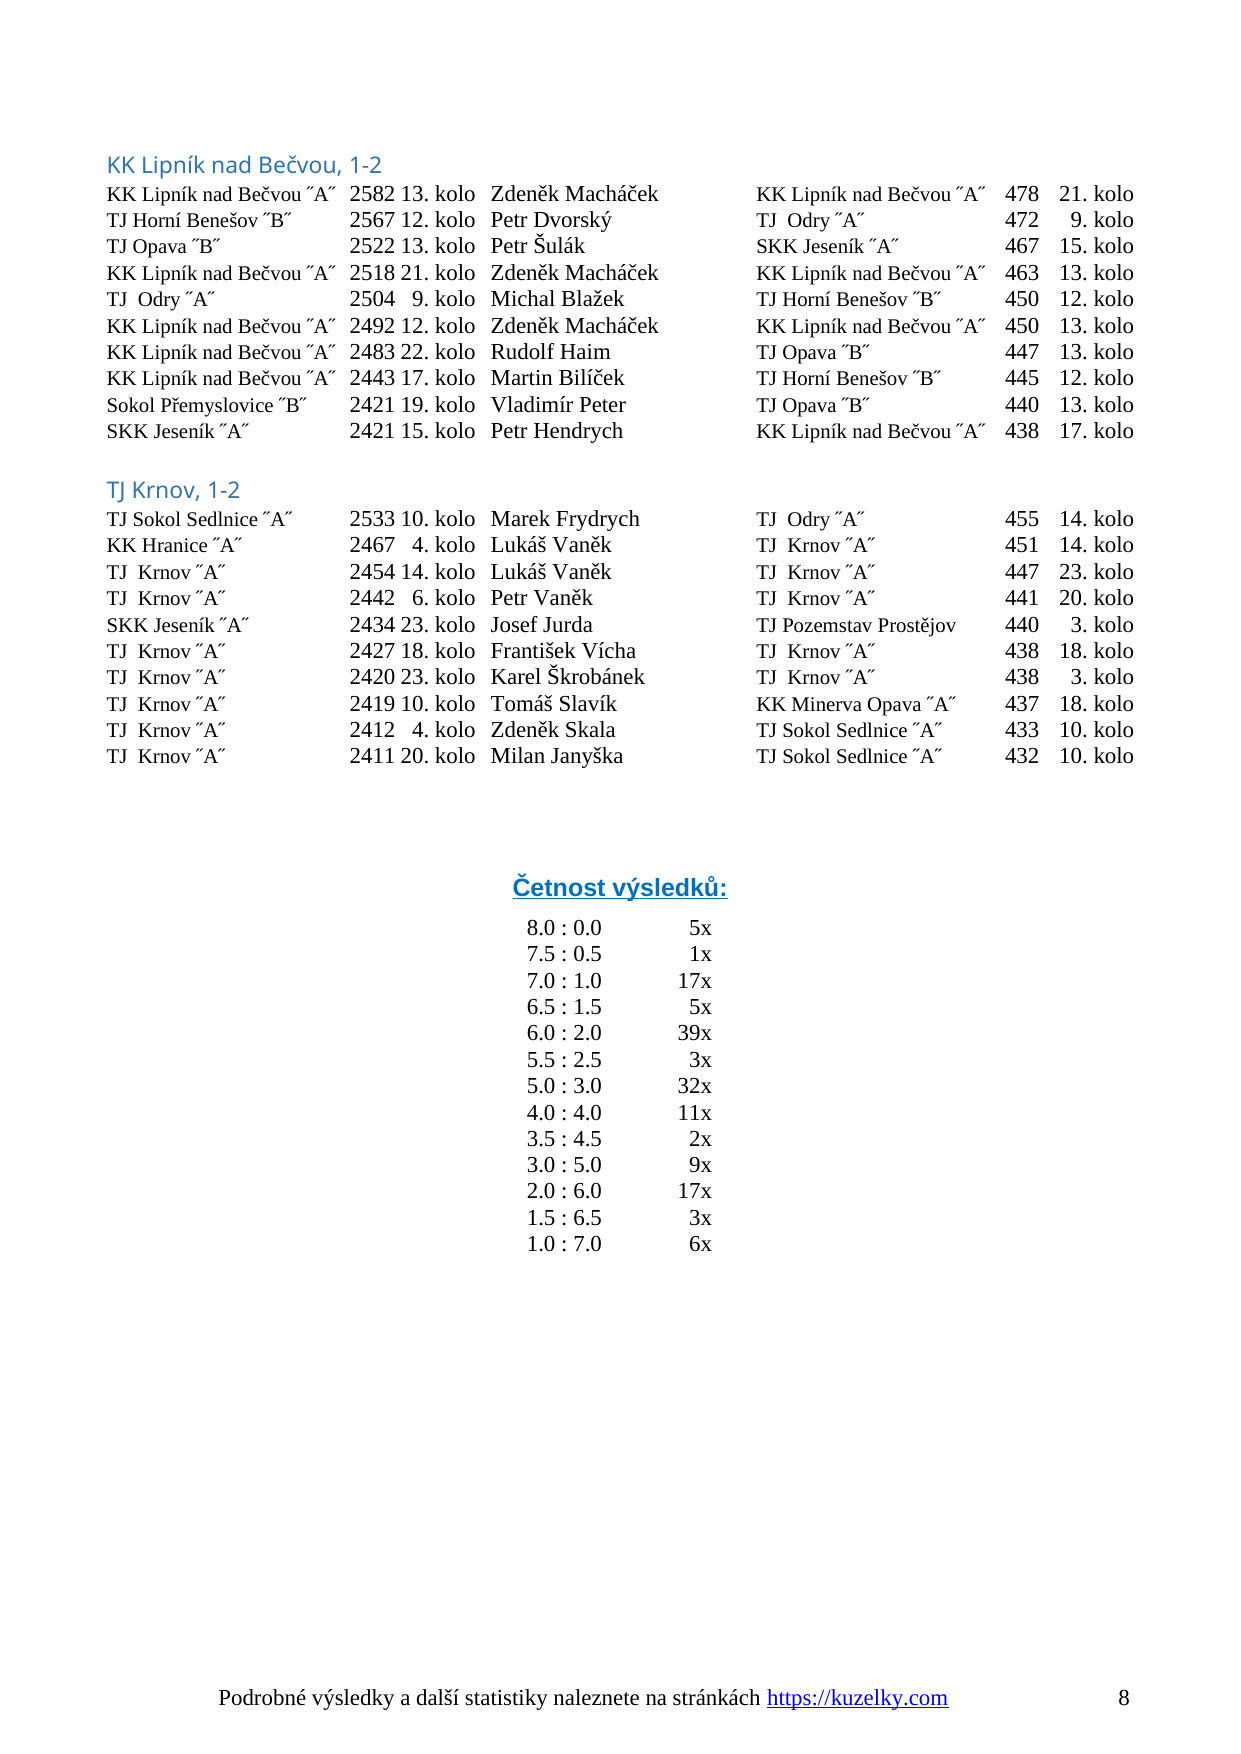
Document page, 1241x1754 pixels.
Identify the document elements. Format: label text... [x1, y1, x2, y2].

text TJ Krnov ˝A˝ 2427 18. kolo František Vícha TJ Krnov ˝A˝ 438 18. kolo [106, 637, 1134, 663]
text TJ Odry ˝A˝ 2504 9. kolo Michal Blažek TJ Horní Benešov ˝B˝ 450 12. kolo [106, 285, 1134, 312]
text TJ Krnov ˝A˝ 2420 23. kolo Karel Škrobánek TJ Krnov ˝A˝ 438 3. kolo [106, 663, 1134, 690]
text TJ Krnov ˝A˝ 2442 6. kolo Petr Vaněk TJ Krnov ˝A˝ 441 20. kolo [106, 584, 1134, 611]
subtitle TJ Krnov, 1-2 [106, 474, 1134, 505]
text TJ Krnov ˝A˝ 2411 20. kolo Milan Janyška TJ Sokol Sedlnice ˝A˝ 432 10. kolo [106, 742, 1134, 769]
text TJ Krnov ˝A˝ 2454 14. kolo Lukáš Vaněk TJ Krnov ˝A˝ 447 23. kolo [106, 558, 1134, 584]
text KK Hranice ˝A˝ 2467 4. kolo Lukáš Vaněk TJ Krnov ˝A˝ 451 14. kolo [106, 532, 1134, 558]
text Sokol Přemyslovice ˝B˝ 2421 19. kolo Vladimír Peter TJ Opava ˝B˝ 440 13. kolo [106, 391, 1134, 417]
text TJ Krnov ˝A˝ 2419 10. kolo Tomáš Slavík KK Minerva Opava ˝A˝ 437 18. kolo [106, 690, 1134, 716]
text 6.5 : 1.5 5x [106, 993, 1134, 1019]
text 3.5 : 4.5 2x [106, 1125, 1134, 1151]
text 7.5 : 0.5 1x [106, 940, 1134, 967]
text 4.0 : 4.0 11x [106, 1098, 1134, 1125]
text 8.0 : 0.0 5x [106, 914, 1134, 940]
text TJ Horní Benešov ˝B˝ 2567 12. kolo Petr Dvorský TJ Odry ˝A˝ 472 9. kolo [106, 206, 1134, 233]
text 1.0 : 7.0 6x [106, 1230, 1134, 1257]
text 1.5 : 6.5 3x [106, 1204, 1134, 1230]
text KK Lipník nad Bečvou ˝A˝ 2518 21. kolo Zdeněk Macháček KK Lipník nad Bečvou ˝A˝ 463 13. kolo [106, 259, 1134, 285]
text KK Lipník nad Bečvou ˝A˝ 2492 12. kolo Zdeněk Macháček KK Lipník nad Bečvou ˝A˝ 450 13. kolo [106, 312, 1134, 338]
text 3.0 : 5.0 9x [106, 1151, 1134, 1178]
subtitle KK Lipník nad Bečvou, 1-2 [106, 149, 1134, 180]
text KK Lipník nad Bečvou ˝A˝ 2443 17. kolo Martin Bilíček TJ Horní Benešov ˝B˝ 445 12. kolo [106, 364, 1134, 391]
text Četnost výsledků: [94, 873, 1145, 902]
text TJ Opava ˝B˝ 2522 13. kolo Petr Šulák SKK Jeseník ˝A˝ 467 15. kolo [106, 233, 1134, 259]
text TJ Krnov ˝A˝ 2412 4. kolo Zdeněk Skala TJ Sokol Sedlnice ˝A˝ 433 10. kolo [106, 716, 1134, 742]
text 6.0 : 2.0 39x [106, 1019, 1134, 1046]
text TJ Sokol Sedlnice ˝A˝ 2533 10. kolo Marek Frydrych TJ Odry ˝A˝ 455 14. kolo [106, 505, 1134, 532]
text KK Lipník nad Bečvou ˝A˝ 2483 22. kolo Rudolf Haim TJ Opava ˝B˝ 447 13. kolo [106, 338, 1134, 364]
text KK Lipník nad Bečvou ˝A˝ 2582 13. kolo Zdeněk Macháček KK Lipník nad Bečvou ˝A˝ 478 21. kolo [106, 180, 1134, 206]
text 2.0 : 6.0 17x [106, 1178, 1134, 1204]
text 7.0 : 1.0 17x [106, 967, 1134, 993]
text SKK Jeseník ˝A˝ 2421 15. kolo Petr Hendrych KK Lipník nad Bečvou ˝A˝ 438 17. kolo [106, 417, 1134, 443]
text 5.0 : 3.0 32x [106, 1072, 1134, 1098]
text SKK Jeseník ˝A˝ 2434 23. kolo Josef Jurda TJ Pozemstav Prostějov 440 3. kolo [106, 611, 1134, 637]
text 5.5 : 2.5 3x [106, 1046, 1134, 1072]
